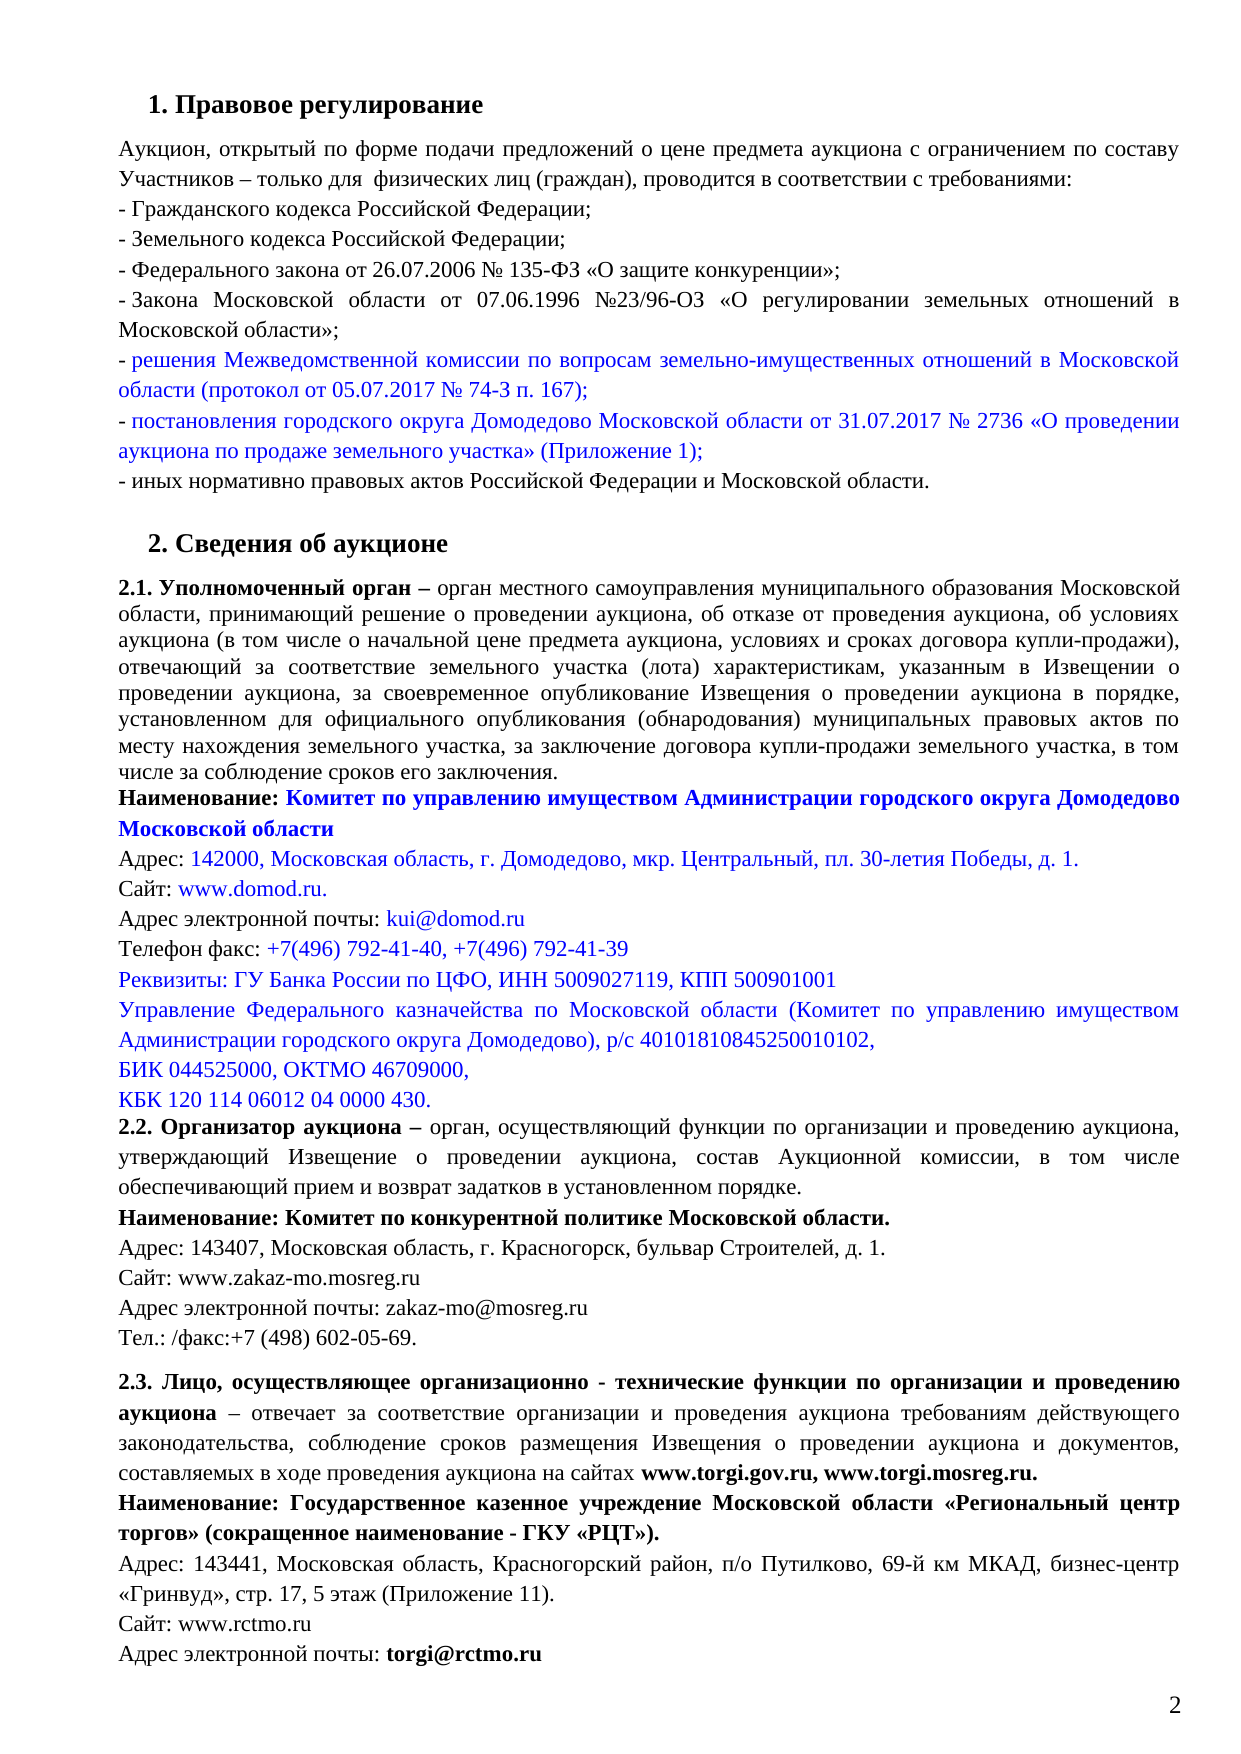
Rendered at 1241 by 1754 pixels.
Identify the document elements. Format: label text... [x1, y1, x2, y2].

text Аукцион, открытый по форме подачи предложений о цене предмета аукциона с ограничением по составу Участников – только для физических лиц (граждан), проводится в соответствии с требованиями: [118, 135, 1181, 191]
text - Закона Московской области от 07.06.1996 №23/96-ОЗ «О регулировании земельных отношений в Московской области»; [118, 286, 1181, 342]
text Наименование: Государственное казенное учреждение Московской области «Региональный центр торгов» (сокращенное наименование - ГКУ «РЦТ»). [118, 1489, 1181, 1546]
text - решения Межведомственной комиссии по вопросам земельно-имущественных отношений в Московской области (протокол от 05.07.2017 № 74-З п. 167); [118, 346, 1181, 403]
text - постановления городского округа Домодедово Московской области от 31.07.2017 № 2736 «О проведении аукциона по продаже земельного участка» (Приложение 1); [118, 407, 1181, 463]
text 2.3. Лицо, осуществляющее организационно - технические функции по организации и проведению аукциона – отвечает за соответствие организации и проведения аукциона требованиям действующего законодательства, соблюдение сроков размещения Извещения о проведении аукциона и документов, составляемых в ходе проведения аукциона на сайтах www.torgi.gov.ru, www.torgi.mosreg.ru. [118, 1368, 1181, 1485]
text Управление Федерального казначейства по Московской области (Комитет по управлению имуществом Администрации городского округа Домодедово), р/с 40101810845250010102, [118, 996, 1181, 1052]
text Адрес электронной почты: zakaz-mo@mosreg.ru [118, 1294, 1181, 1321]
text - Федерального закона от 26.07.2006 № 135-ФЗ «О защите конкуренции»; [118, 256, 1181, 282]
text Адрес: 143407, Московская область, г. Красногорск, бульвар Строителей, д. 1. [118, 1234, 1181, 1260]
subtitle 1. Правовое регулирование [118, 89, 1181, 120]
text - Гражданского кодекса Российской Федерации; [118, 195, 1181, 222]
text 2.2. Организатор аукциона – орган, осуществляющий функции по организации и проведению аукциона, утверждающий Извещение о проведении аукциона, состав Аукционной комиссии, в том числе обеспечивающий прием и возврат задатков в установленном порядке. [118, 1113, 1181, 1200]
text - Земельного кодекса Российской Федерации; [118, 225, 1181, 252]
text БИК 044525000, ОКТМО 46709000, [118, 1056, 1181, 1083]
text Наименование: Комитет по управлению имуществом Администрации городского округа Домодедово Московской области [118, 784, 1181, 841]
text Телефон факс: +7(496) 792-41-40, +7(496) 792-41-39 [118, 936, 1181, 962]
text Сайт: www.rctmo.ru [118, 1610, 1181, 1636]
text КБК 120 114 06012 04 0000 430. [118, 1087, 1181, 1113]
text Наименование: Комитет по конкурентной политике Московской области. [118, 1203, 1181, 1230]
text Реквизиты: ГУ Банка России по ЦФО, ИНН 5009027119, КПП 500901001 [118, 966, 1181, 992]
text 2.1. Уполномоченный орган – орган местного самоуправления муниципального образования Московской области, принимающий решение о проведении аукциона, об отказе от проведения аукциона, об условиях аукциона (в том числе о начальной цене предмета аукциона, условиях и сроках договора купли-продажи), отвечающий за соответствие земельного участка (лота) характеристикам, указанным в Извещении о проведении аукциона, за своевременное опубликование Извещения о проведении аукциона в порядке, установленном для официального опубликования (обнародования) муниципальных правовых актов по месту нахождения земельного участка, за заключение договора купли-продажи земельного участка, в том числе за соблюдение сроков его заключения. [118, 574, 1181, 784]
text Адрес электронной почты: kui@domod.ru [118, 905, 1181, 932]
text Адрес: 143441, Московская область, Красногорский район, п/о Путилково, 69-й км МКАД, бизнес-центр «Гринвуд», стр. 17, 5 этаж (Приложение 11). [118, 1549, 1181, 1606]
text Адрес электронной почты: torgi@rctmo.ru [118, 1640, 1181, 1667]
text Адрес: 142000, Московская область, г. Домодедово, мкр. Центральный, пл. 30-летия Победы, д. 1. [118, 845, 1181, 871]
text - иных нормативно правовых актов Российской Федерации и Московской области. [118, 467, 1181, 493]
text Сайт: www.zakaz-mo.mosreg.ru [118, 1264, 1181, 1290]
subtitle 2. Сведения об аукционе [148, 527, 1181, 559]
text Сайт: www.domod.ru. [118, 875, 1181, 901]
text Тел.: /факс:+7 (498) 602-05-69. [118, 1324, 1181, 1351]
